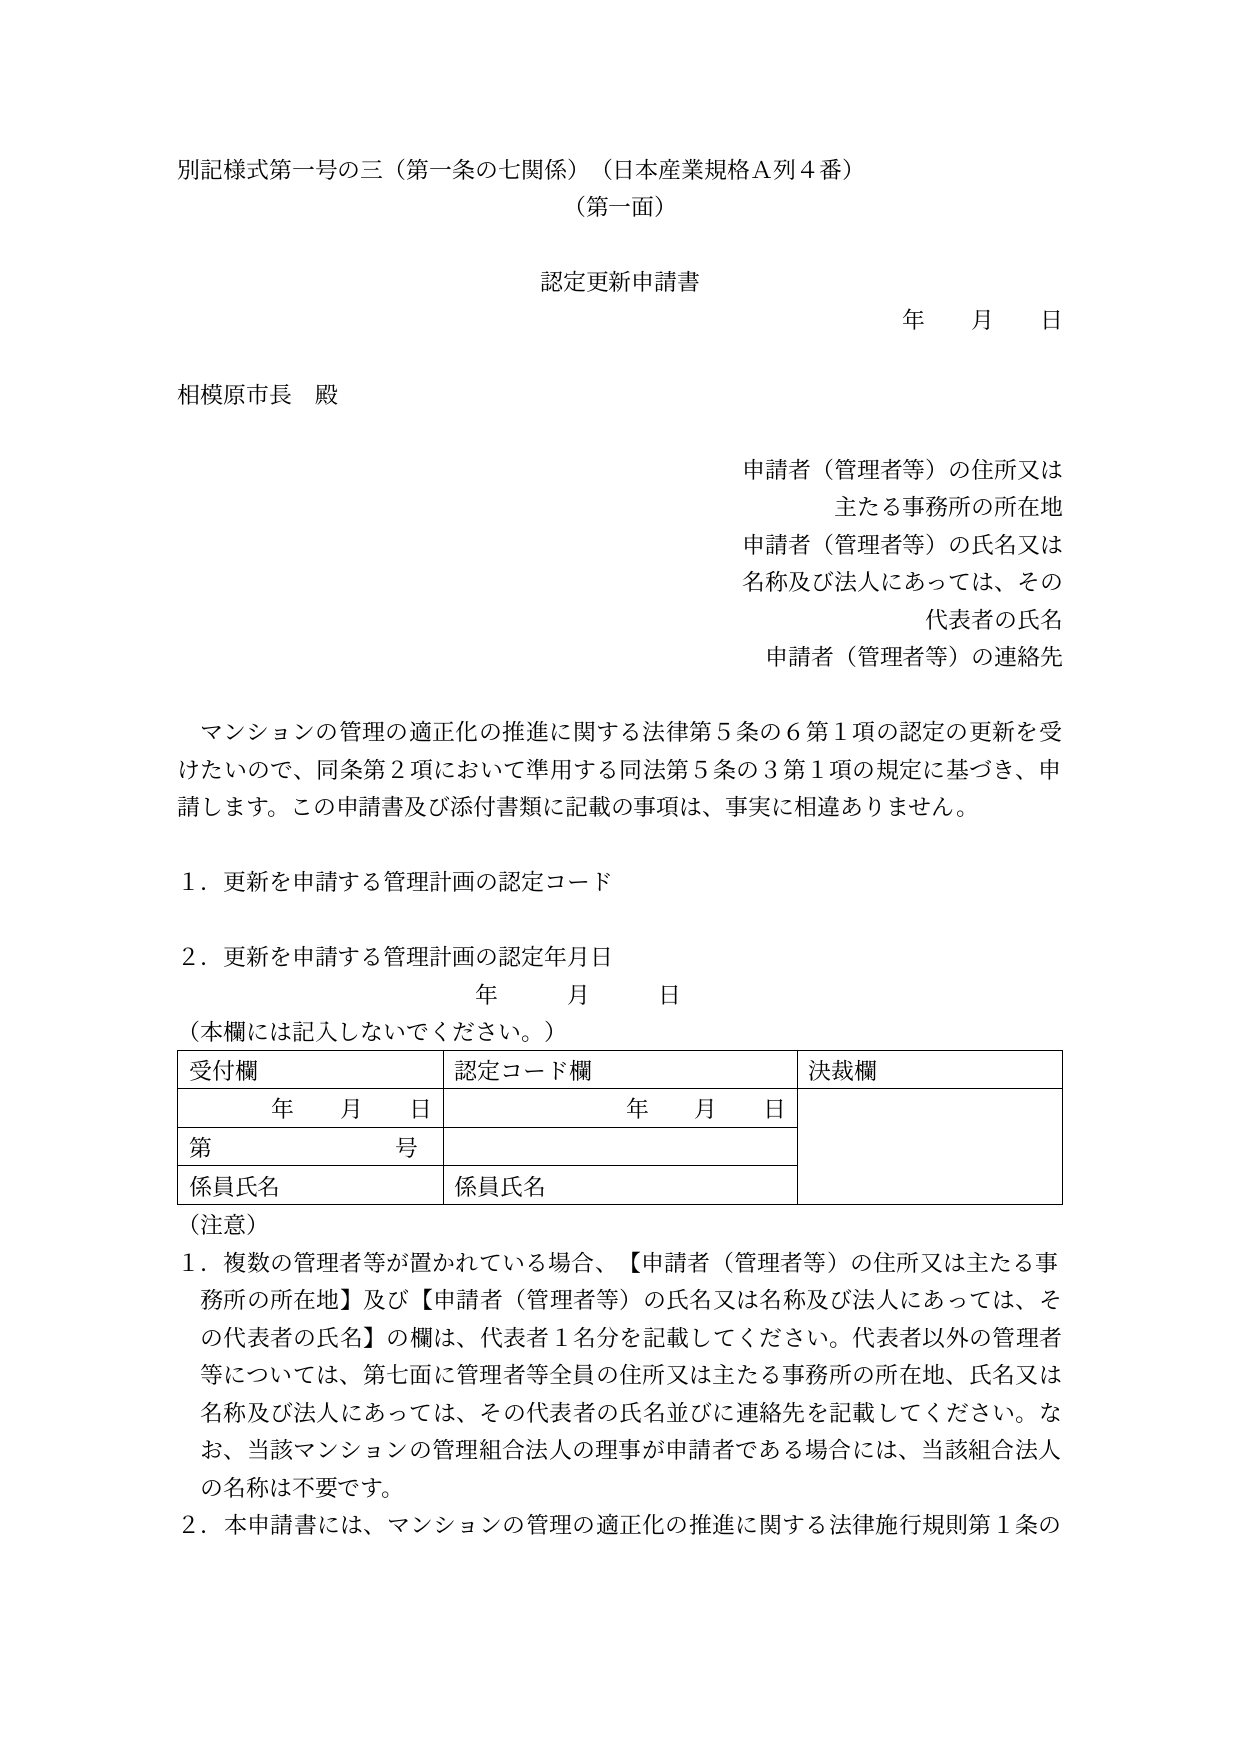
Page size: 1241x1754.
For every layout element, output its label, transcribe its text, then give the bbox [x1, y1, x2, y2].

text （注意） [177, 1205, 1063, 1242]
table_cell 年 月 日 [444, 1089, 797, 1127]
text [177, 1505, 1063, 1542]
text 別記様式第一号の三（第一条の七関係）（日本産業規格Ａ列４番） [177, 150, 1063, 187]
table_header 認定コード欄 [444, 1051, 797, 1088]
text 主たる事務所の所在地 [177, 487, 1063, 525]
table_cell 年 月 日 [178, 1089, 443, 1127]
table_cell 第 号 [178, 1128, 443, 1165]
text 代表者の氏名 [177, 600, 1063, 637]
text （第一面） [177, 187, 1063, 225]
text 名称及び法人にあっては、その [177, 562, 1063, 600]
table_cell 係員氏名 [178, 1166, 443, 1204]
text （本欄には記入しないでください。） [177, 1012, 1063, 1050]
table_cell [444, 1128, 797, 1165]
text １．更新を申請する管理計画の認定コード [177, 862, 1063, 900]
text 申請者（管理者等）の住所又は [177, 450, 1063, 487]
text 認定更新申請書 [177, 262, 1063, 300]
text １．複数の管理者等が置かれている場合、【申請者（管理者等）の住所又は主たる事務所の所在地】及び【申請者（管理者等）の氏名又は名称及び法人にあっては、その代表者の氏名】の欄は、代表者１名分を記載してください。代表者以外の管理者等については、第七面に管理者等全員の住所又は主たる事務所の所在地、氏名又は名称及び法人にあっては、その代表者の氏名並びに連絡先を記載してください。なお、当該マンションの管理組合法人の理事が申請者である場合には、当該組合法人の名称は不要です。 [177, 1242, 1063, 1505]
table_header 受付欄 [178, 1051, 443, 1088]
text マンションの管理の適正化の推進に関する法律第５条の６第１項の認定の更新を受けたいので、同条第２項において準用する同法第５条の３第１項の規定に基づき、申請します。この申請書及び添付書類に記載の事項は、事実に相違ありません。 [177, 712, 1063, 825]
table_header 決裁欄 [798, 1051, 1062, 1088]
table_cell [798, 1089, 1062, 1204]
text 年 月 日 [177, 975, 1063, 1012]
table_cell 係員氏名 [444, 1166, 797, 1204]
text 年 月 日 [177, 300, 1063, 337]
text 申請者（管理者等）の連絡先 [177, 637, 1063, 675]
text ２．更新を申請する管理計画の認定年月日 [177, 937, 1063, 975]
text 申請者（管理者等）の氏名又は [177, 525, 1063, 562]
text 相模原市長 殿 [177, 375, 1063, 412]
